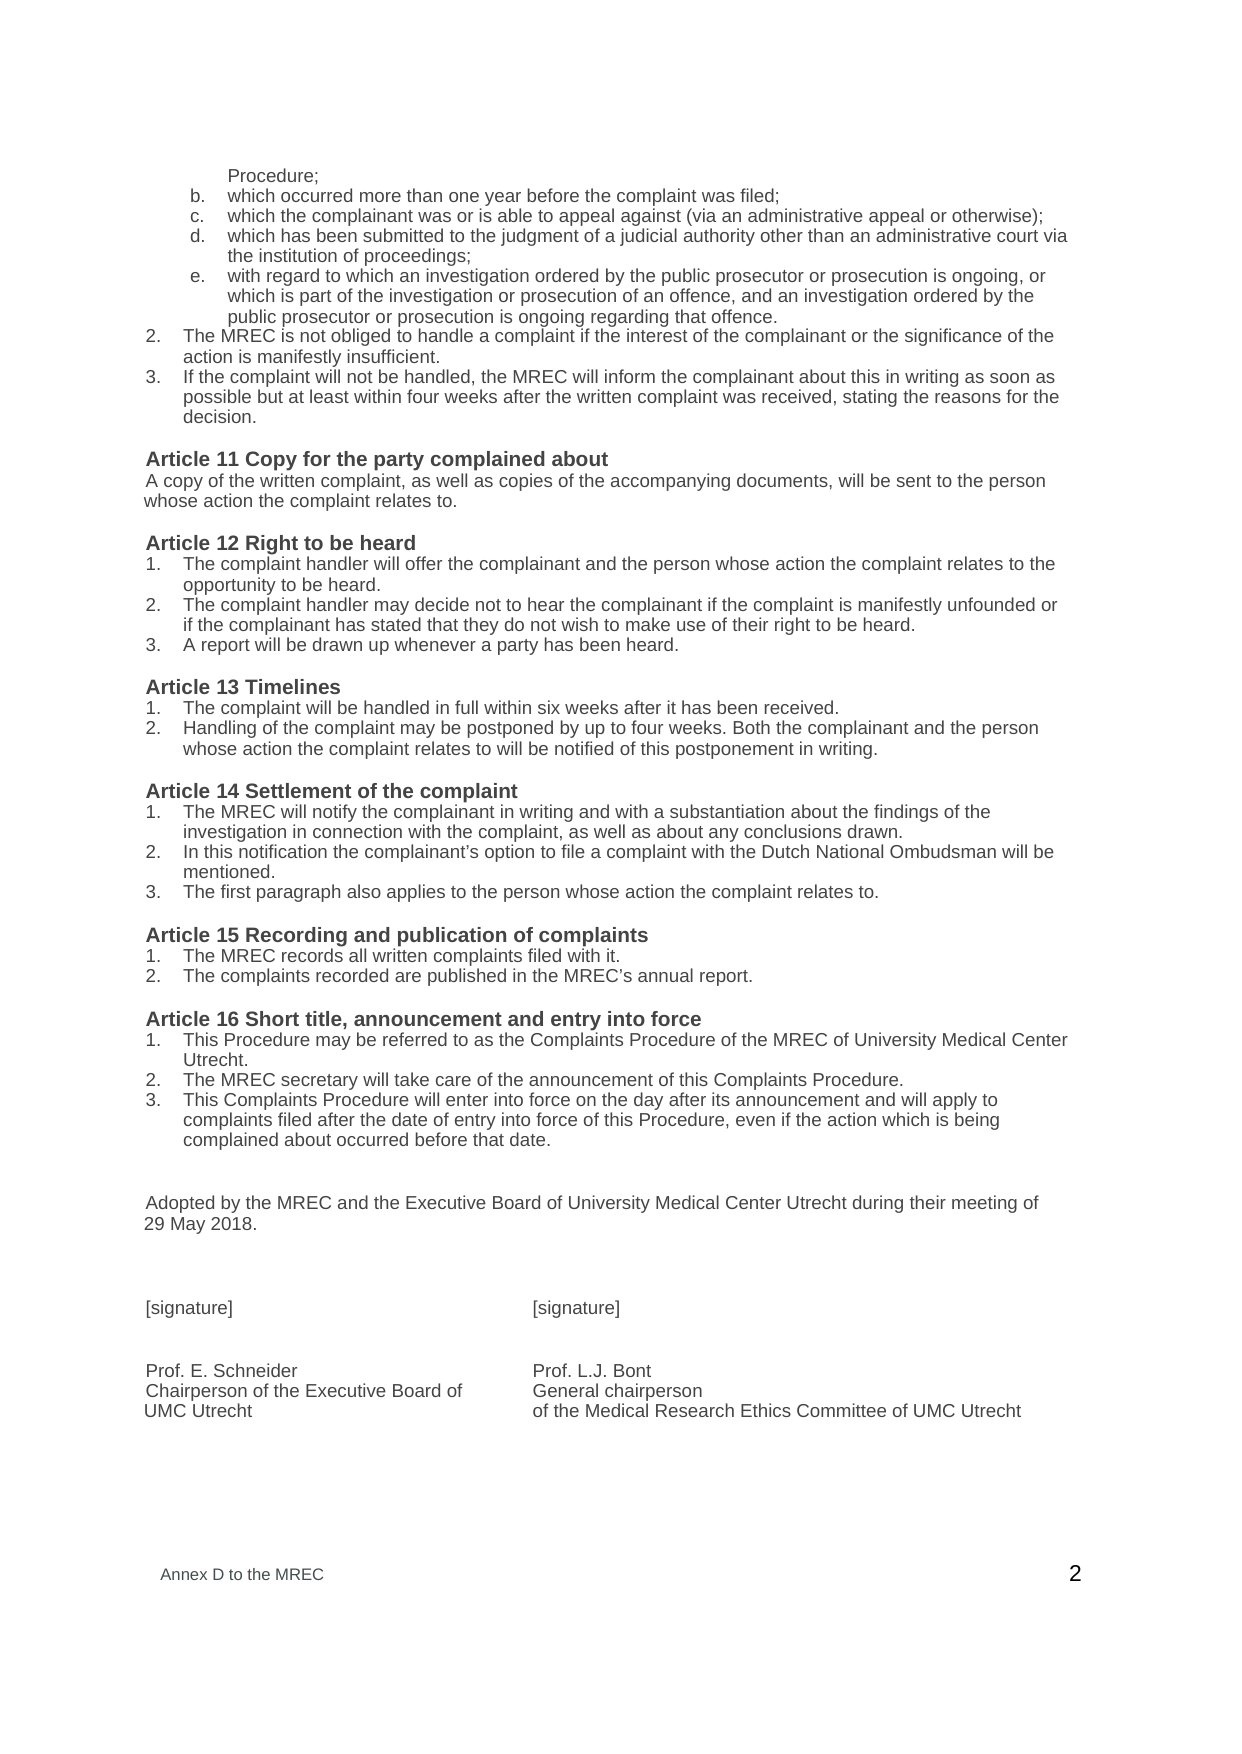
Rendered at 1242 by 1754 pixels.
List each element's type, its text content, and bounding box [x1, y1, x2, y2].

list The complaints recorded are published in the MREC’s annual report. [145, 967, 1069, 987]
text Article 16 Short title, announcement and entry into force [144, 1008, 1069, 1030]
text Prof. E. Schneider [144, 1362, 469, 1382]
list with regard to which an investigation ordered by the public prosecutor or prosecution is ongoing, or which is part of the investigation or prosecution of an offence, and an investigation ordered by the public prosecutor or prosecution is ongoing regarding that offence. [190, 267, 1069, 327]
text Article 15 Recording and publication of complaints [144, 924, 1069, 947]
text Article 14 Settlement of the complaint [144, 781, 1069, 803]
text Article 12 Right to be heard [144, 533, 1069, 555]
list The MREC records all written complaints filed with it. [145, 947, 1069, 967]
list The complaint handler will offer the complainant and the person whose action the complaint relates to the opportunity to be heard. [145, 555, 1069, 595]
text Chairperson of the Executive Board of UMC Utrecht [144, 1382, 469, 1422]
list The MREC secretary will take care of the announcement of this Complaints Procedure. [145, 1071, 1069, 1091]
text General chairperson [531, 1382, 1069, 1402]
list which has been submitted to the judgment of a judicial authority other than an administrative court via the institution of proceedings; [190, 227, 1069, 267]
list A report will be drawn up whenever a party has been heard. [145, 635, 1069, 655]
text [signature] [144, 1299, 469, 1319]
list which the complainant was or is able to appeal against (via an administrative appeal or otherwise); [190, 207, 1069, 227]
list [190, 167, 1069, 187]
text of the Medical Research Ethics Committee of UMC Utrecht [531, 1402, 1069, 1422]
list If the complaint will not be handled, the MREC will inform the complainant about this in writing as soon as possible but at least within four weeks after the written complaint was received, stating the reasons for the decision. [145, 367, 1069, 427]
text [signature] [531, 1299, 1069, 1319]
text A copy of the written complaint, as well as copies of the accompanying documents, will be sent to the person whose action the complaint relates to. [144, 471, 1069, 511]
list The complaint handler may decide not to hear the complainant if the complaint is manifestly unfounded or if the complainant has stated that they do not wish to make use of their right to be heard. [145, 595, 1069, 635]
text Article 13 Timelines [144, 677, 1069, 699]
list The MREC is not obliged to handle a complaint if the interest of the complainant or the significance of the action is manifestly insufficient. [145, 327, 1069, 367]
text Prof. L.J. Bont [531, 1362, 1069, 1382]
text Article 11 Copy for the party complained about [144, 449, 1069, 471]
list The complaint will be handled in full within six weeks after it has been received. [145, 699, 1069, 719]
list This Procedure may be referred to as the Complaints Procedure of the MREC of University Medical Center Utrecht. [145, 1030, 1069, 1071]
list The first paragraph also applies to the person whose action the complaint relates to. [145, 883, 1069, 903]
list Handling of the complaint may be postponed by up to four weeks. Both the complainant and the person whose action the complaint relates to will be notified of this postponement in writing. [145, 719, 1069, 759]
text Adopted by the MREC and the Executive Board of University Medical Center Utrecht during their meeting of 29 May 2018. [144, 1194, 1069, 1234]
list In this notification the complainant’s option to file a complaint with the Dutch National Ombudsman will be mentioned. [145, 843, 1069, 883]
list The MREC will notify the complainant in writing and with a substantiation about the findings of the investigation in connection with the complaint, as well as about any conclusions drawn. [145, 803, 1069, 843]
list This Complaints Procedure will enter into force on the day after its announcement and will apply to complaints filed after the date of entry into force of this Procedure, even if the action which is being complained about occurred before that date. [145, 1091, 1069, 1151]
list which occurred more than one year before the complaint was filed; [190, 187, 1069, 207]
